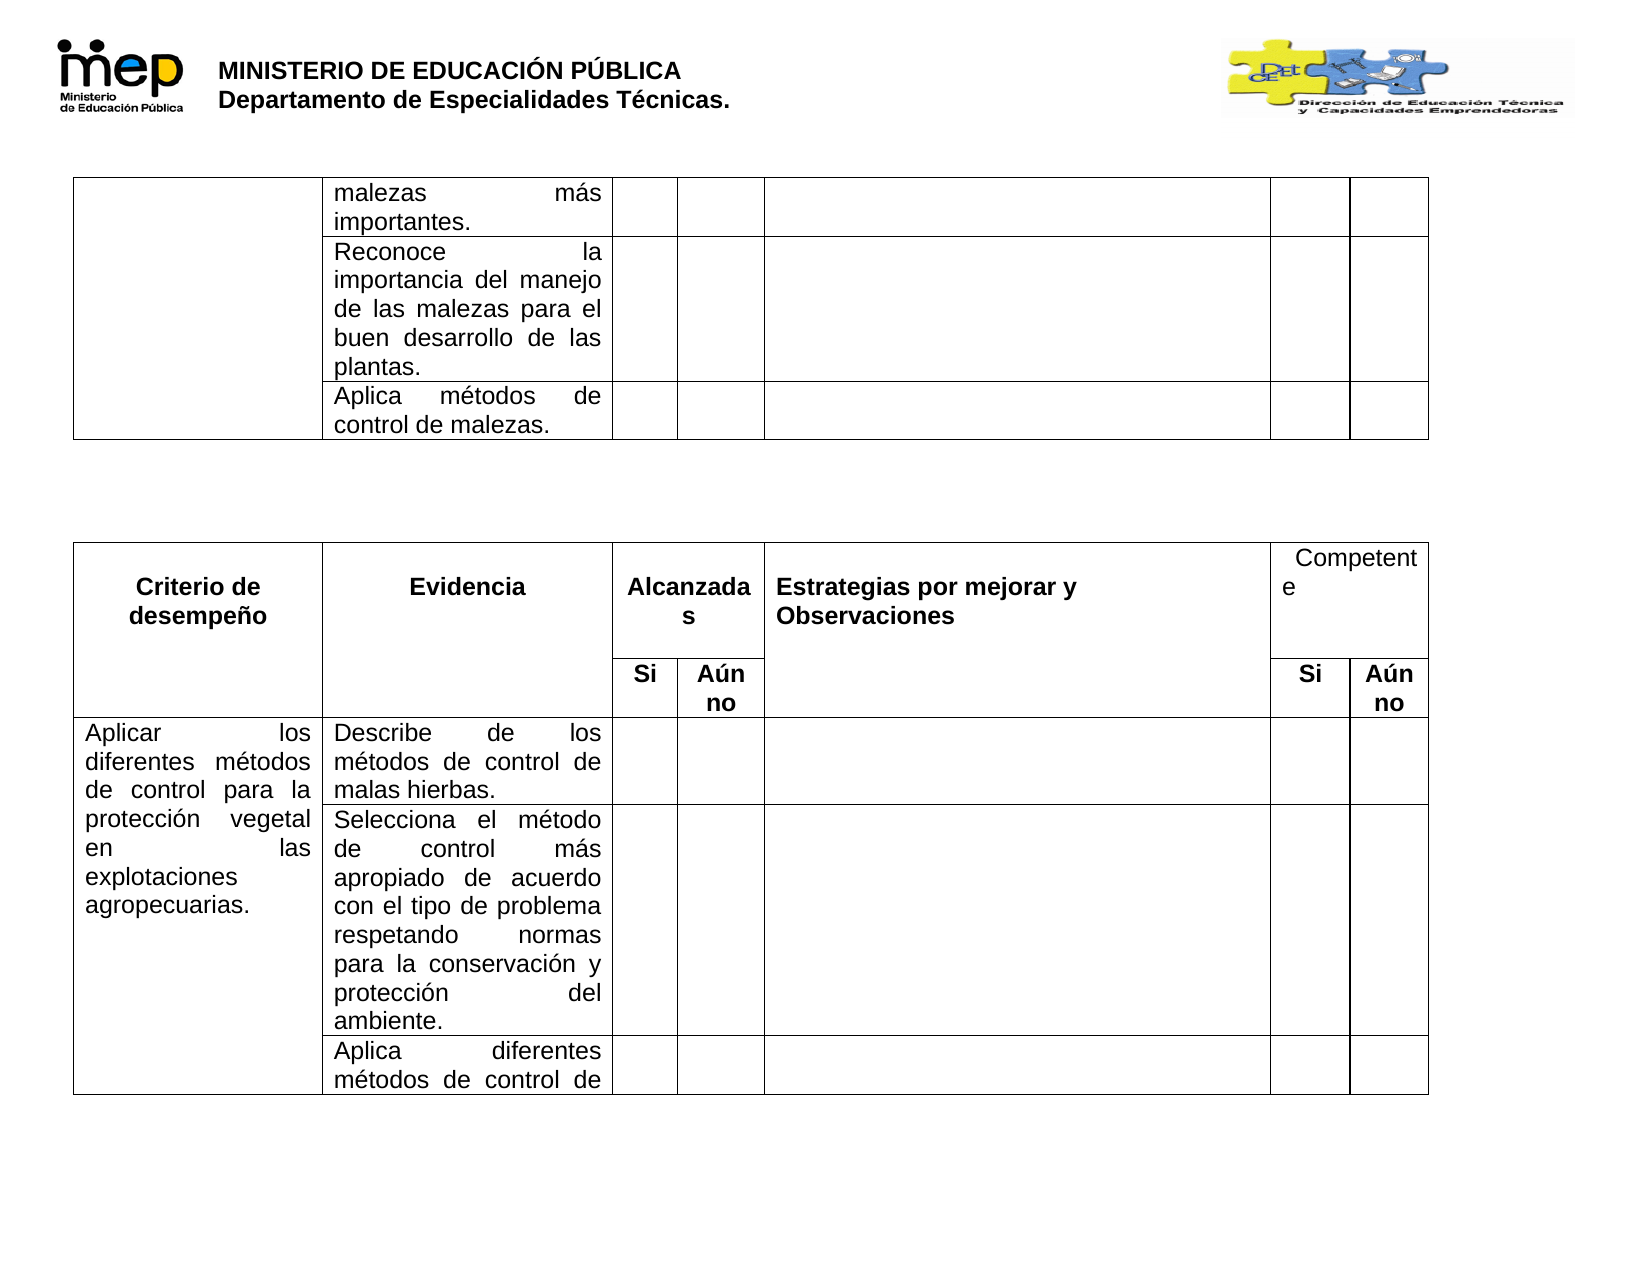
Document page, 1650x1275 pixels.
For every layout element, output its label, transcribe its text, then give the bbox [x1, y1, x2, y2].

table_cell [678, 718, 764, 804]
table_cell [678, 237, 764, 381]
table_cell Reconoce la importancia del manejo de las malezas para el buen desarrollo de las plantas. [323, 237, 612, 381]
table_header Estrategias por mejorar y Observaciones [765, 543, 1270, 717]
table_cell [1271, 1036, 1349, 1094]
table_cell Si [1271, 659, 1349, 717]
table_cell [765, 1036, 1270, 1094]
table_cell [1271, 237, 1349, 381]
picture [40, 28, 207, 143]
table_cell [678, 1036, 764, 1094]
table_cell [613, 382, 677, 439]
table_cell [765, 382, 1270, 439]
table_cell Aún no [1351, 659, 1428, 717]
table_cell [765, 178, 1270, 236]
table_cell [765, 237, 1270, 381]
table_header Competente [1271, 543, 1428, 658]
table_cell [1351, 1036, 1428, 1094]
table_cell Aplica diferentes métodos de control de malezas. [323, 1036, 612, 1094]
table_cell [613, 1036, 677, 1094]
table_cell [613, 805, 677, 1035]
table_cell [1351, 382, 1428, 439]
table_cell Aplicar los diferentes métodos de control para la protección vegetal en las explotaciones agropecuarias. [74, 718, 322, 1094]
table_cell Selecciona el método de control más apropiado de acuerdo con el tipo de problema respetando normas para la conservación y protección del ambiente. [323, 805, 612, 1035]
table_cell [1271, 805, 1349, 1035]
table_header Alcanzadas [613, 543, 764, 658]
table_cell Describe de los métodos de control de malas hierbas. [323, 718, 612, 804]
table_cell [1351, 805, 1428, 1035]
table_cell Aún no [678, 659, 764, 717]
table_cell [765, 718, 1270, 804]
table_cell [613, 178, 677, 236]
table_cell [1271, 718, 1349, 804]
table_cell [613, 718, 677, 804]
table_header Criterio de desempeño [74, 543, 322, 717]
table_cell [1351, 718, 1428, 804]
table_cell Describe los grupos de malezas más importantes. [323, 178, 612, 236]
table_cell [1271, 178, 1349, 236]
table_cell [613, 237, 677, 381]
table_header Evidencia [323, 543, 612, 717]
table_cell [1351, 178, 1428, 236]
table_cell [678, 178, 764, 236]
table_cell [678, 805, 764, 1035]
table_cell [678, 382, 764, 439]
table_cell Si [613, 659, 677, 717]
picture [1220, 38, 1575, 138]
table_cell [765, 805, 1270, 1035]
table_cell [1351, 237, 1428, 381]
table_cell Aplica métodos de control de malezas. [323, 382, 612, 439]
table_cell [1271, 382, 1349, 439]
